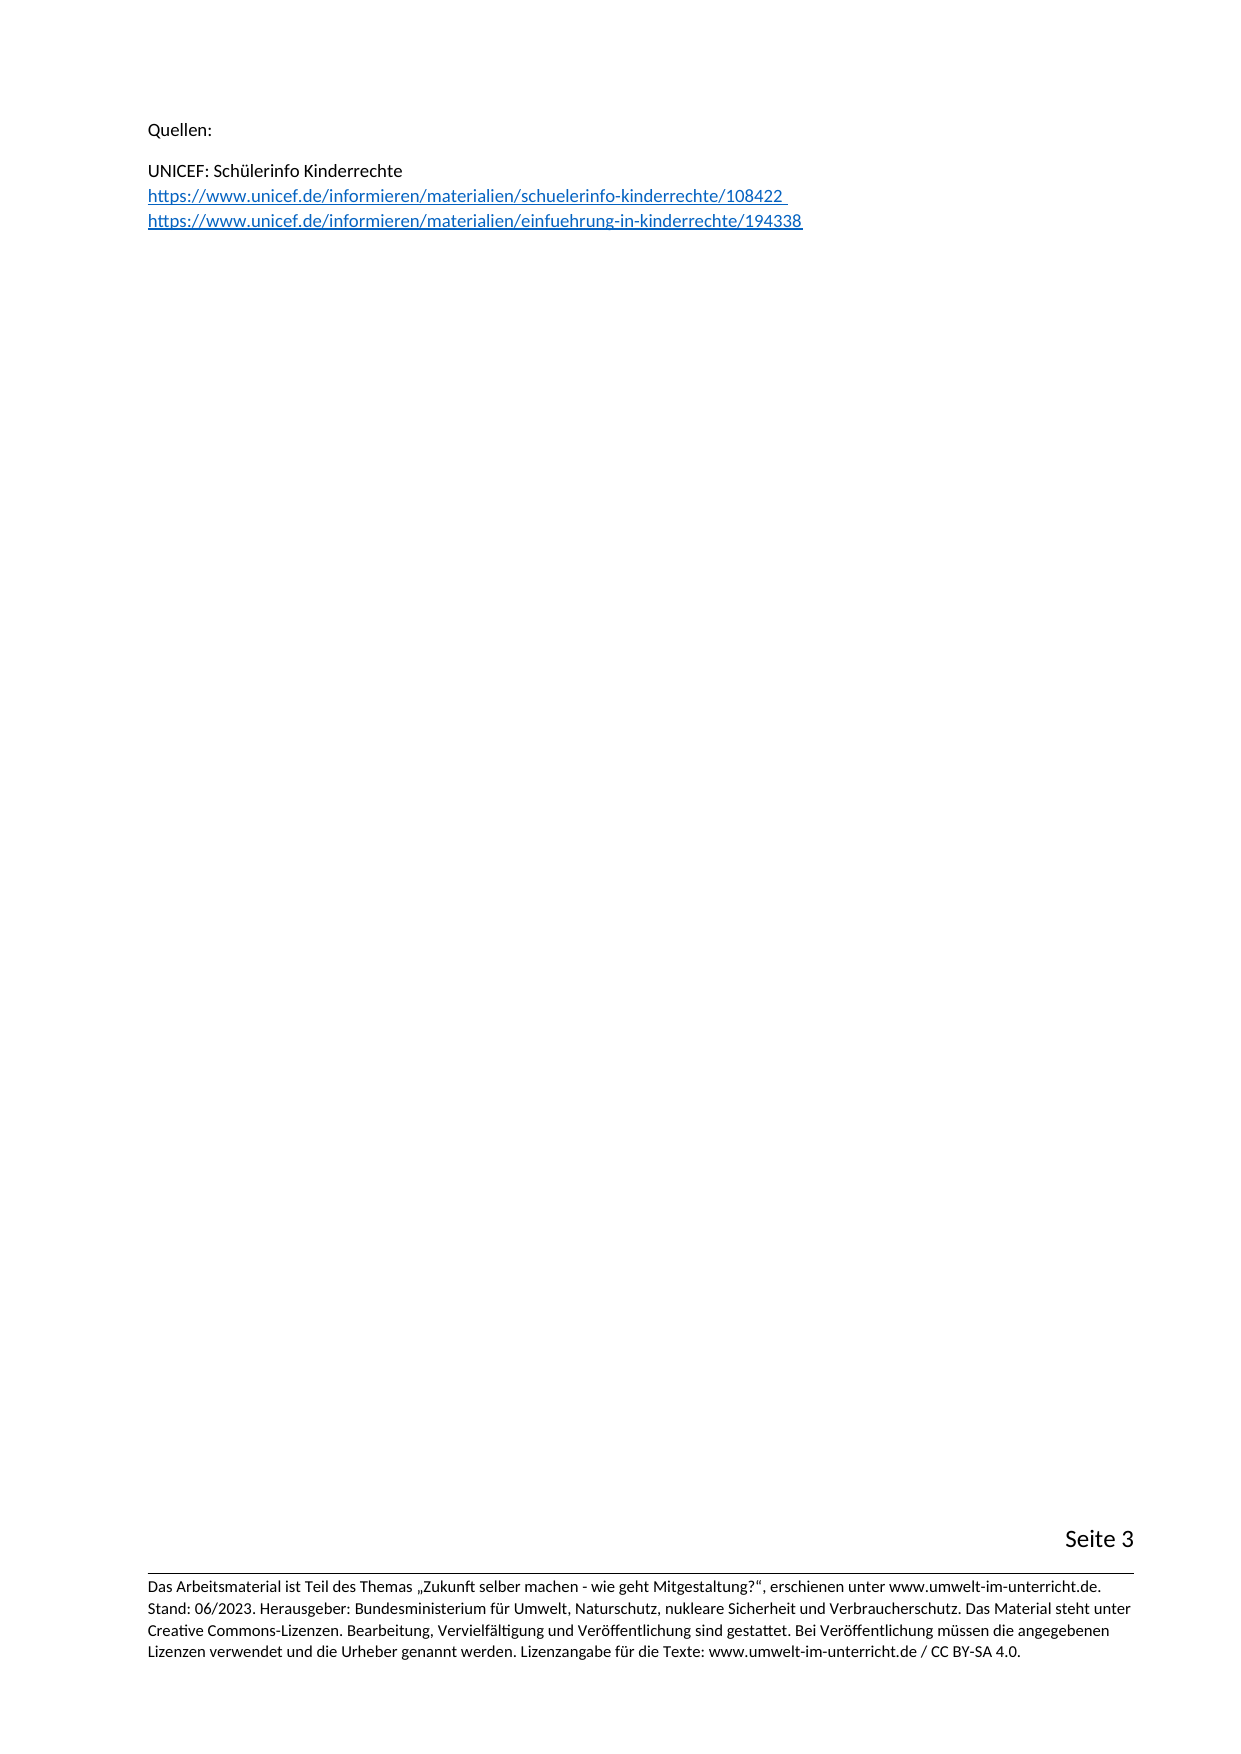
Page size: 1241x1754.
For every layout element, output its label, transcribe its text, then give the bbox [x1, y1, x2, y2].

text Quellen: [148, 118, 1134, 141]
text UNICEF: Schülerinfo Kinderrechte https://www.unicef.de/informieren/materialien/schuelerinfo-kinderrechte/108422 https://www.unicef.de/informieren/materialien/einfuehrung-in-kinderrechte/194338 [148, 159, 1134, 232]
